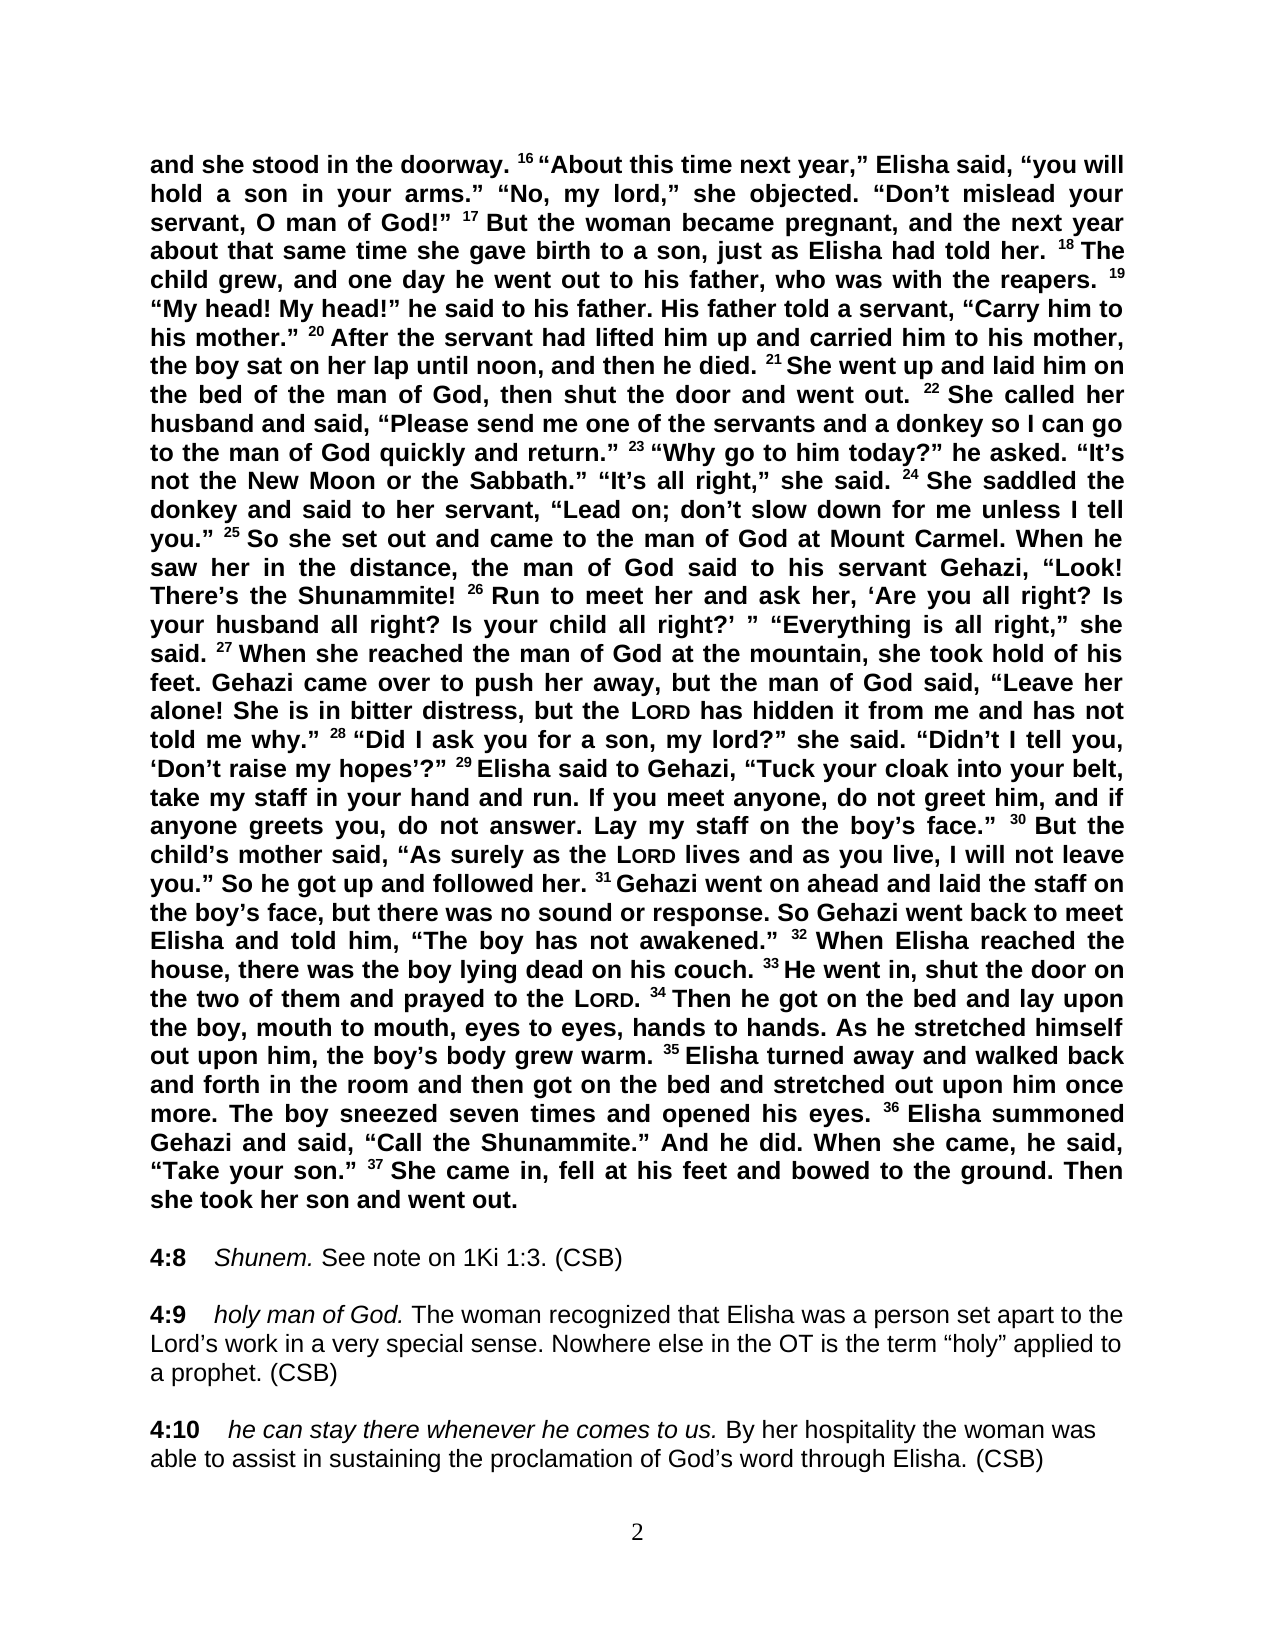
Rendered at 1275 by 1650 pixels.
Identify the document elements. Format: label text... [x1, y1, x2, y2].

text 4:8 Shunem. See note on 1Ki 1:3. (CSB) [150, 1242, 1125, 1271]
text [150, 150, 1125, 1214]
text 4:10 he can stay there whenever he comes to us. By her hospitality the woman was able to assist in sustaining the proclamation of God’s word through Elisha. (CSB) [150, 1415, 1125, 1472]
text 4:9 holy man of God. The woman recognized that Elisha was a person set apart to the Lord’s work in a very special sense. Nowhere else in the OT is the term “holy” applied to a prophet. (CSB) [150, 1300, 1125, 1386]
